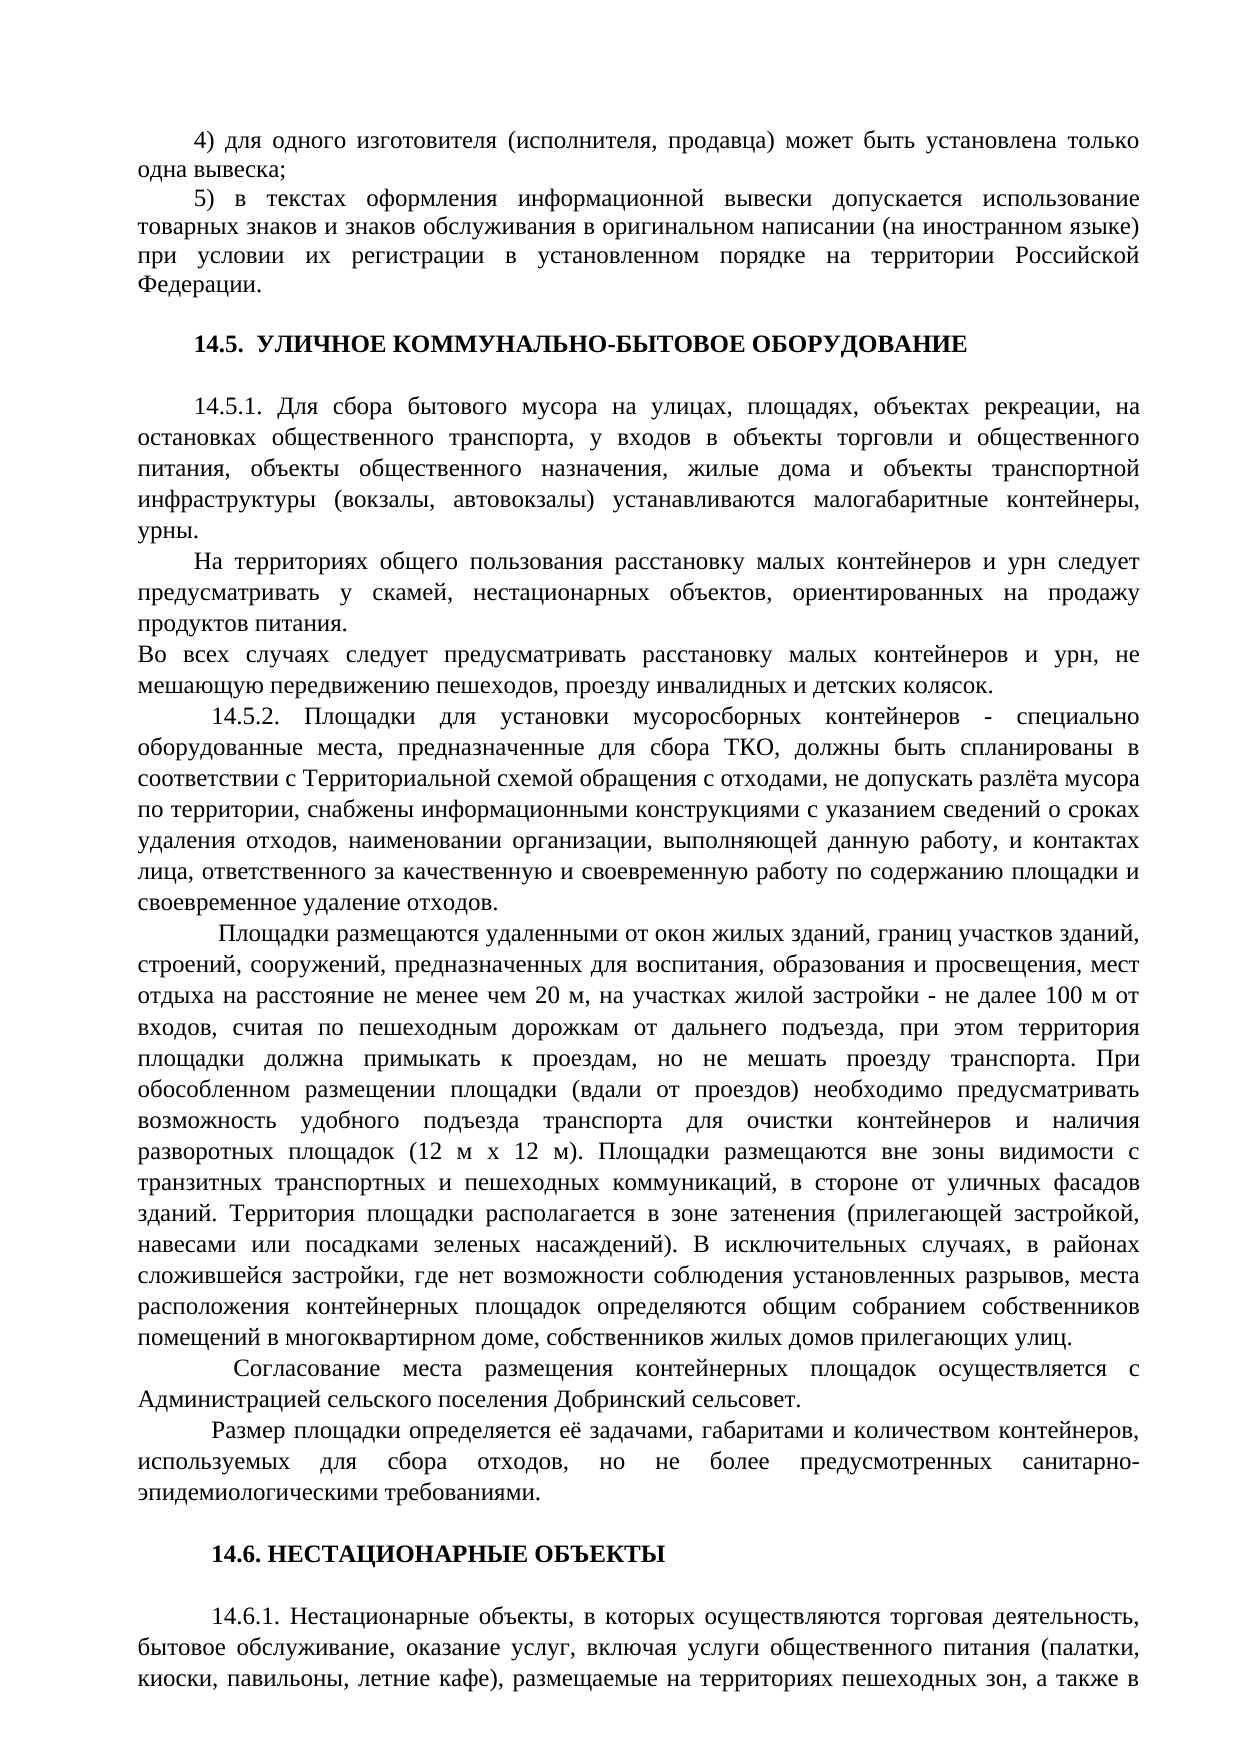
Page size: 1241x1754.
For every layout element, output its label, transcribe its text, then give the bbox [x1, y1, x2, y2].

text 4) для одного изготовителя (исполнителя, продавца) может быть установлена только одна вывеска; [137, 125, 1141, 183]
text Во всех случаях следует предусматривать расстановку малых контейнеров и урн, не мешающую передвижению пешеходов, проезду инвалидных и детских колясок. [137, 639, 1141, 699]
text 14.5.1. Для сбора бытового мусора на улицах, площадях, объектах рекреации, на остановках общественного транспорта, у входов в объекты торговли и общественного питания, объекты общественного назначения, жилые дома и объекты транспортной инфраструктуры (вокзалы, автовокзалы) устанавливаются малогабаритные контейнеры, урны. [137, 391, 1141, 544]
text Согласование места размещения контейнерных площадок осуществляется с Администрацией сельского поселения Добринский сельсовет. [137, 1353, 1141, 1413]
text На территориях общего пользования расстановку малых контейнеров и урн следует предусматривать у скамей, нестационарных объектов, ориентированных на продажу продуктов питания. [137, 546, 1141, 637]
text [137, 1601, 1141, 1692]
text Размер площадки определяется её задачами, габаритами и количеством контейнеров, используемых для сбора отходов, но не более предусмотренных санитарно-эпидемиологическими требованиями. [137, 1415, 1141, 1506]
text 14.6. НЕСТАЦИОНАРНЫЕ ОБЪЕКТЫ [137, 1539, 1141, 1568]
text 14.5. УЛИЧНОЕ КОММУНАЛЬНО-БЫТОВОЕ ОБОРУДОВАНИЕ [137, 329, 1141, 357]
text 5) в текстах оформления информационной вывески допускается использование товарных знаков и знаков обслуживания в оригинальном написании (на иностранном языке) при условии их регистрации в установленном порядке на территории Российской Федерации. [137, 183, 1141, 298]
text Площадки размещаются удаленными от окон жилых зданий, границ участков зданий, строений, сооружений, предназначенных для воспитания, образования и просвещения, мест отдыха на расстояние не менее чем 20 м, на участках жилой застройки - не далее 100 м от входов, считая по пешеходным дорожкам от дальнего подъезда, при этом территория площадки должна примыкать к проездам, но не мешать проезду транспорта. При обособленном размещении площадки (вдали от проездов) необходимо предусматривать возможность удобного подъезда транспорта для очистки контейнеров и наличия разворотных площадок (12 м x 12 м). Площадки размещаются вне зоны видимости с транзитных транспортных и пешеходных коммуникаций, в стороне от уличных фасадов зданий. Территория площадки располагается в зоне затенения (прилегающей застройкой, навесами или посадками зеленых насаждений). В исключительных случаях, в районах сложившейся застройки, где нет возможности соблюдения установленных разрывов, места расположения контейнерных площадок определяются общим собранием собственников помещений в многоквартирном доме, собственников жилых домов прилегающих улиц. [137, 918, 1141, 1351]
text 14.5.2. Площадки для установки мусоросборных контейнеров - специально оборудованные места, предназначенные для сбора ТКО, должны быть спланированы в соответствии с Территориальной схемой обращения с отходами, не допускать разлёта мусора по территории, снабжены информационными конструкциями с указанием сведений о сроках удаления отходов, наименовании организации, выполняющей данную работу, и контактах лица, ответственного за качественную и своевременную работу по содержанию площадки и своевременное удаление отходов. [137, 701, 1141, 916]
